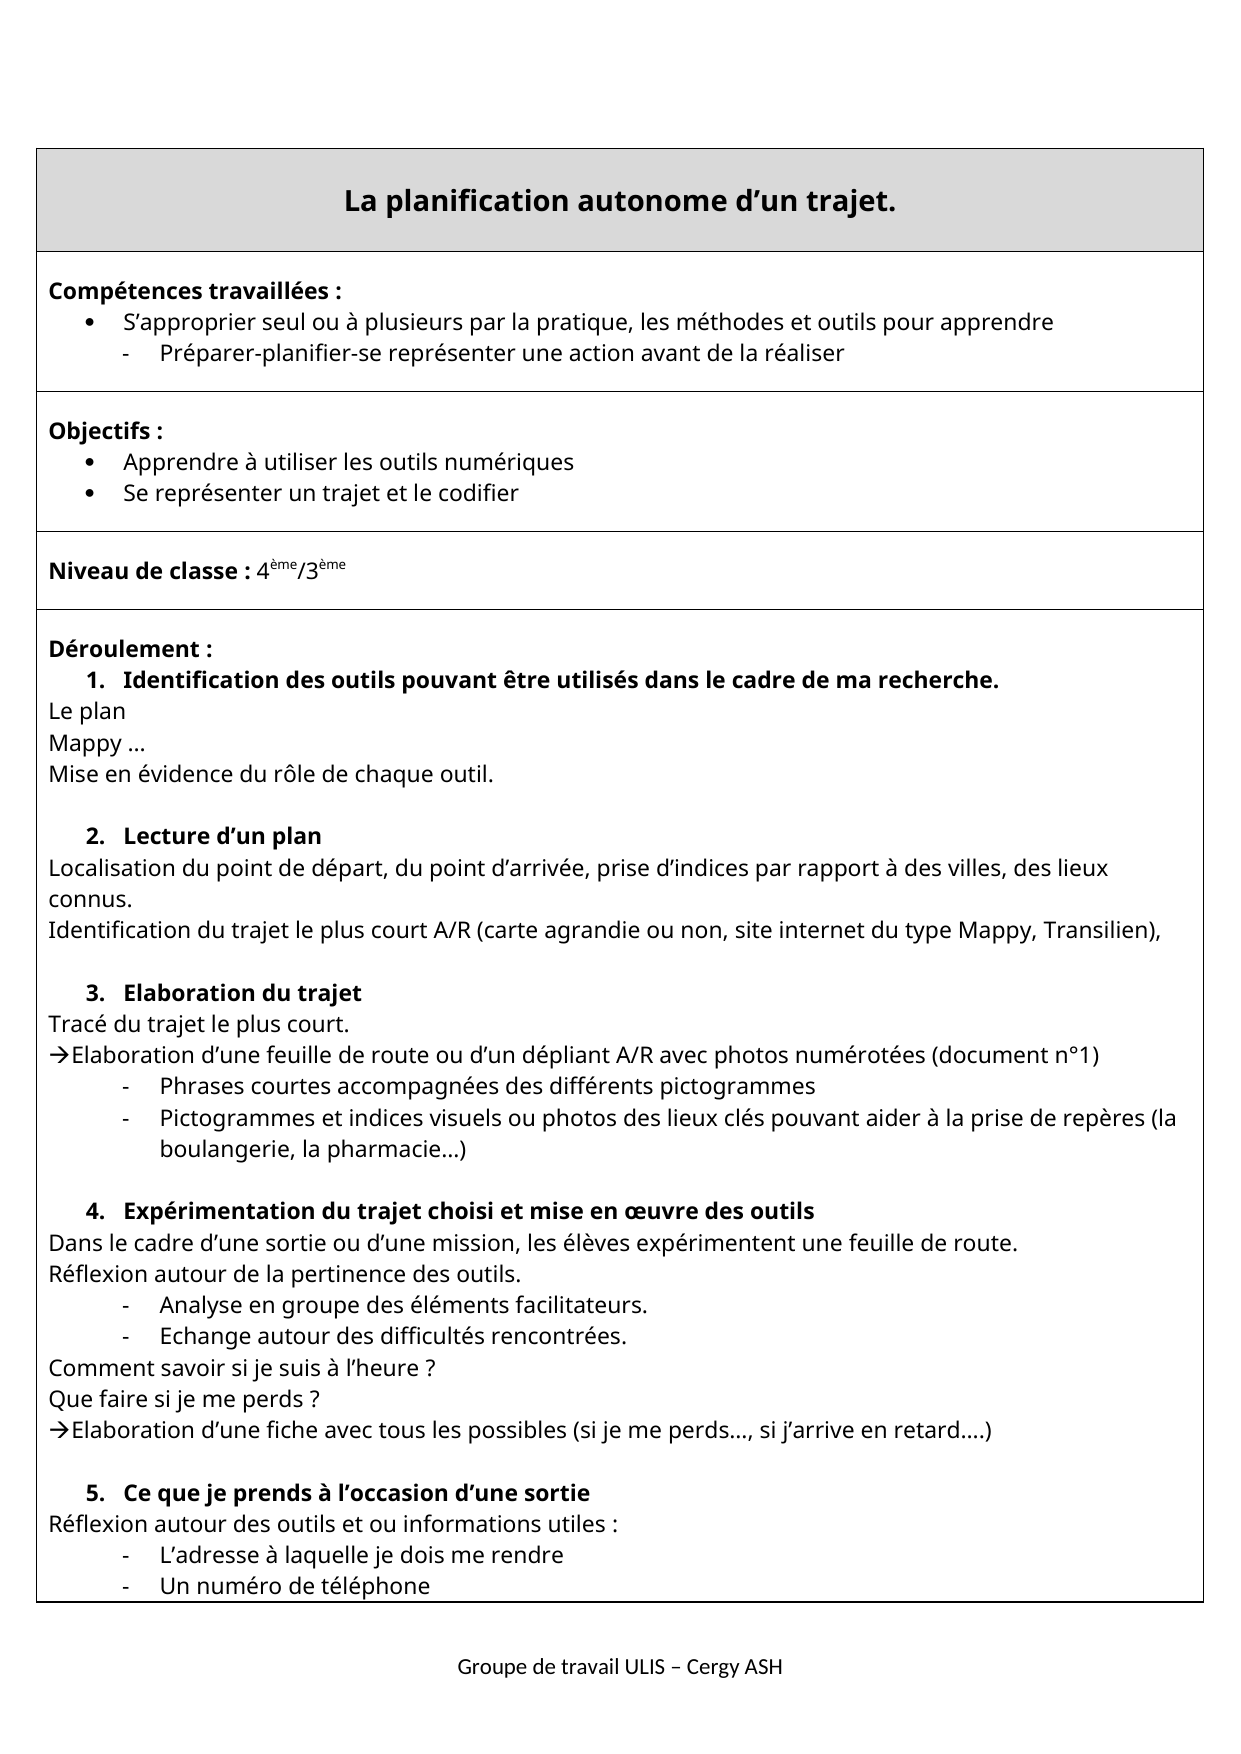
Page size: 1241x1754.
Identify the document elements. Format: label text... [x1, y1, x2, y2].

table_cell Compétences travaillées : S’approprier seul ou à plusieurs par la pratique, les méthodes et outils pour apprendre Préparer-planifier-se représenter une action avant de la réaliser [37, 252, 1203, 391]
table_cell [37, 610, 1203, 1601]
table_cell Objectifs : Apprendre à utiliser les outils numériques Se représenter un trajet et le codifier [37, 392, 1203, 531]
table_header La planification autonome d’un trajet. [37, 149, 1203, 251]
table_cell Niveau de classe : 4ème/3ème [37, 532, 1203, 609]
